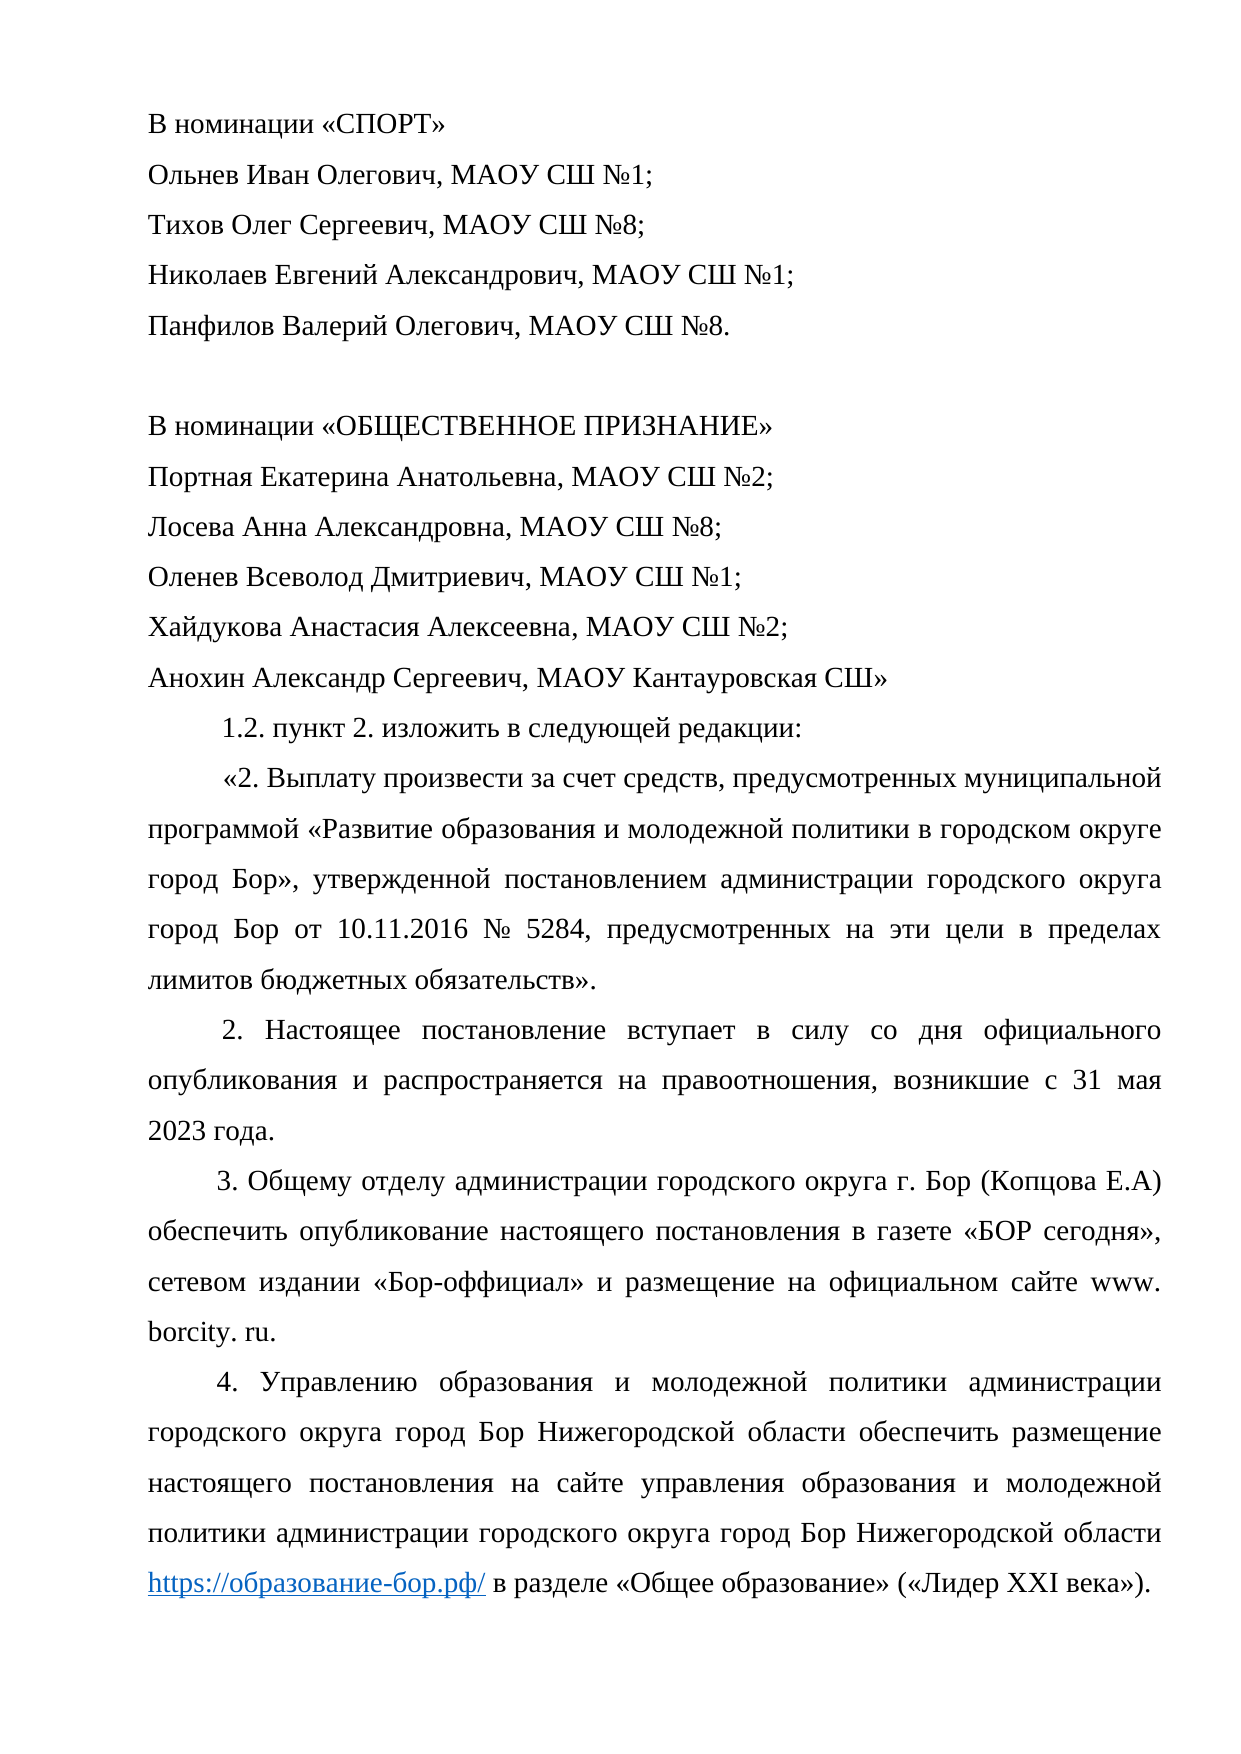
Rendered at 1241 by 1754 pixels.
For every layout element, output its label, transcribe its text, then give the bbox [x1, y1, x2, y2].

text Николаев Евгений Александрович, МАОУ СШ №1; [148, 257, 1162, 291]
text В номинации «СПОРТ» [148, 106, 1162, 140]
text Лосева Анна Александровна, МАОУ СШ №8; [148, 509, 1162, 542]
text Оленев Всеволод Дмитриевич, МАОУ СШ №1; [148, 559, 1162, 593]
text 1.2. пункт 2. изложить в следующей редакции: [148, 710, 1162, 744]
text Панфилов Валерий Олегович, МАОУ СШ №8. [148, 308, 1162, 341]
list 3. Общему отделу администрации городского округа г. Бор (Копцова Е.А) обеспечить опубликование настоящего постановления в газете «БОР сегодня», сетевом издании «Бор-оффициал» и размещение на официальном сайте www. borcity. ru. [148, 1163, 1162, 1347]
text 2. Настоящее постановление вступает в силу со дня официального опубликования и распространяется на правоотношения, возникшие с 31 мая 2023 года. [148, 1012, 1162, 1146]
text Портная Екатерина Анатольевна, МАОУ СШ №2; [148, 459, 1162, 492]
list 4. Управлению образования и молодежной политики администрации городского округа город Бор Нижегородской области обеспечить размещение настоящего постановления на сайте управления образования и молодежной политики администрации городского округа город Бор Нижегородской области https://образование-бор.рф/ в разделе «Общее образование» («Лидер ХХI века»). [148, 1364, 1162, 1599]
text Хайдукова Анастасия Алексеевна, МАОУ СШ №2; [148, 609, 1162, 643]
text Анохин Александр Сергеевич, МАОУ Кантауровская СШ» [148, 660, 1162, 693]
text «2. Выплату произвести за счет средств, предусмотренных муниципальной программой «Развитие образования и молодежной политики в городском округе город Бор», утвержденной постановлением администрации городского округа город Бор от 10.11.2016 № 5284, предусмотренных на эти цели в пределах лимитов бюджетных обязательств». [148, 761, 1162, 995]
text В номинации «ОБЩЕСТВЕННОЕ ПРИЗНАНИЕ» [148, 408, 1162, 442]
text Тихов Олег Сергеевич, МАОУ СШ №8; [148, 207, 1162, 241]
text Ольнев Иван Олегович, МАОУ СШ №1; [148, 157, 1162, 190]
